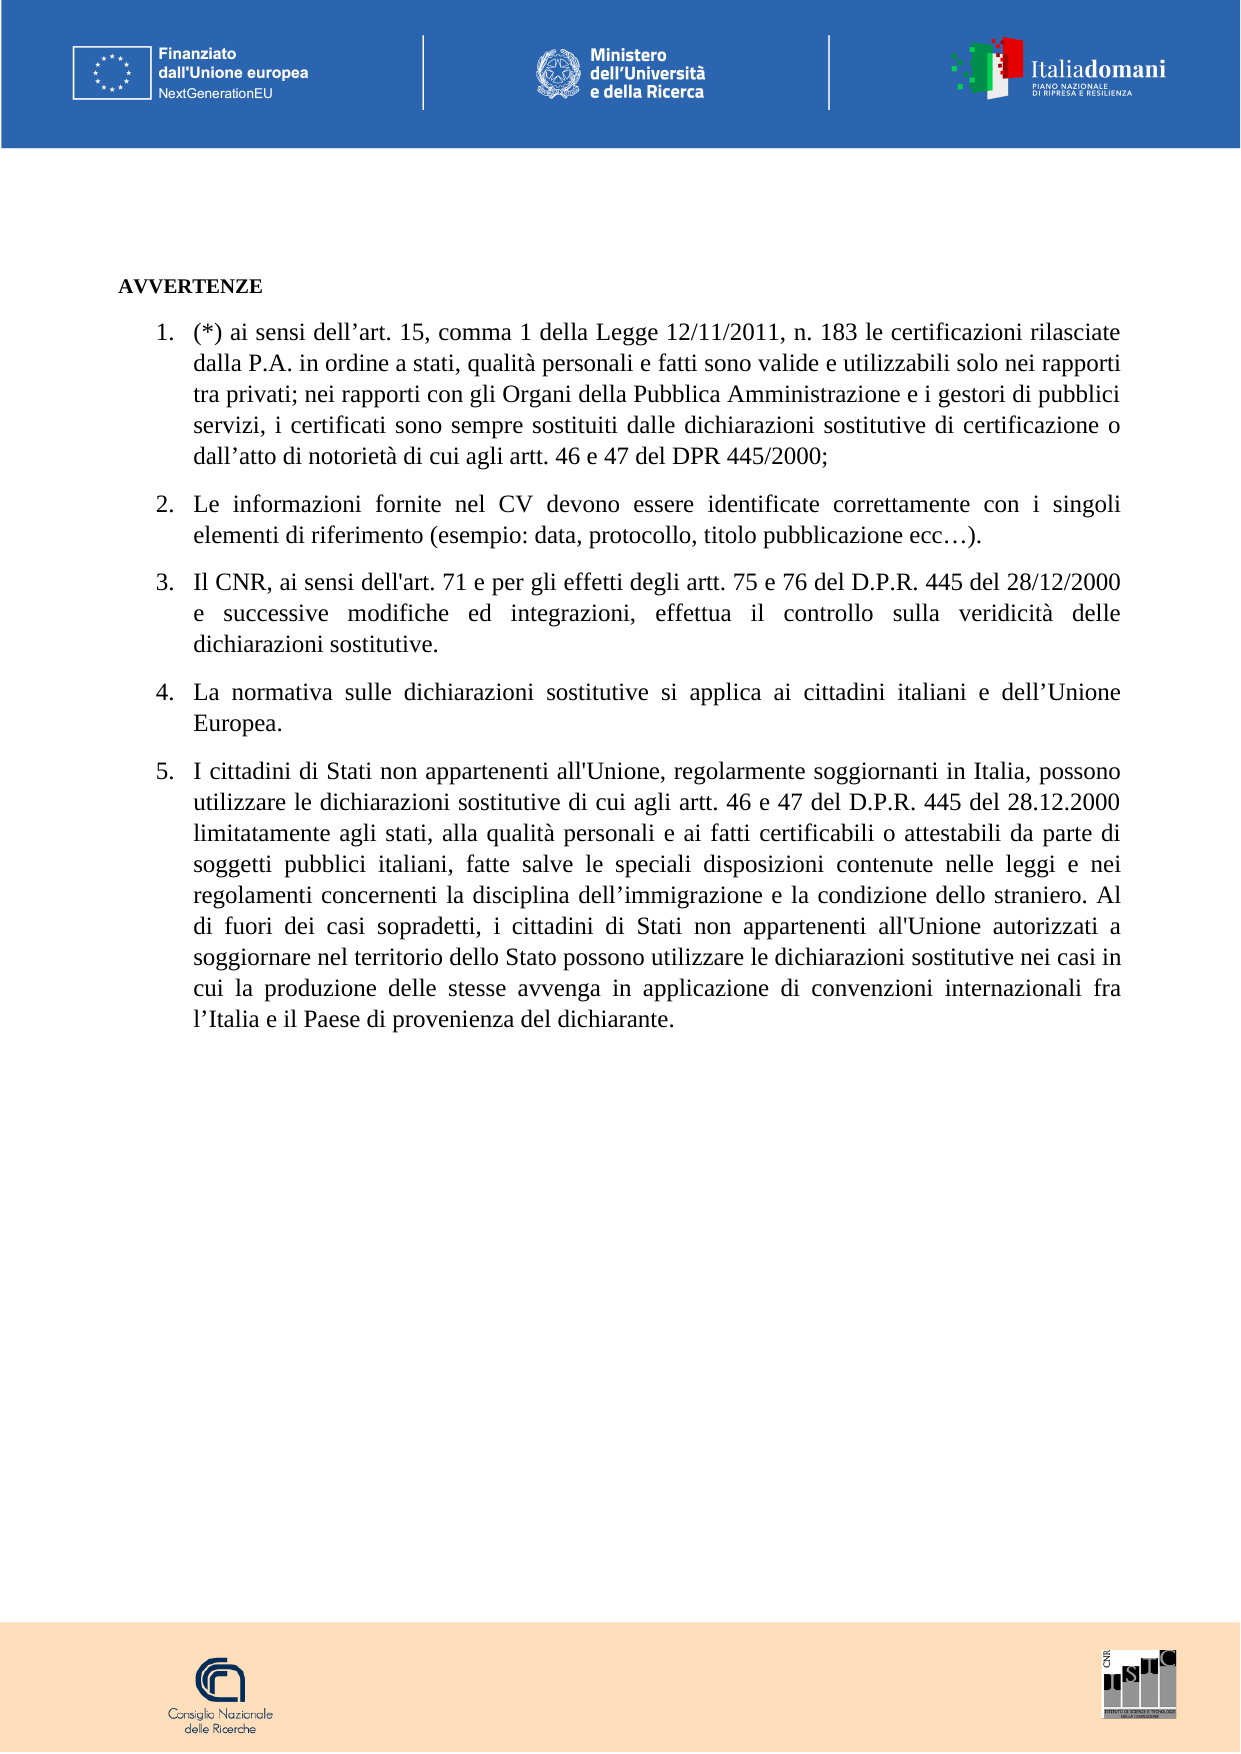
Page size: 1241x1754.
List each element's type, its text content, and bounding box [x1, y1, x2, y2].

list Le informazioni fornite nel CV devono essere identificate correttamente con i singoli elementi di riferimento (esempio: data, protocollo, titolo pubblicazione ecc…). [156, 489, 1122, 548]
text AVVERTENZE [118, 274, 1122, 298]
picture [0, 1560, 1241, 1752]
list La normativa sulle dichiarazioni sostitutive si applica ai cittadini italiani e dell’Unione Europea. [156, 677, 1122, 737]
picture [1, 0, 1241, 192]
list I cittadini di Stati non appartenenti all'Unione, regolarmente soggiornanti in Italia, possono utilizzare le dichiarazioni sostitutive di cui agli artt. 46 e 47 del D.P.R. 445 del 28.12.2000 limitatamente agli stati, alla qualità personali e ai fatti certificabili o attestabili da parte di soggetti pubblici italiani, fatte salve le speciali disposizioni contenute nelle leggi e nei regolamenti concernenti la disciplina dell’immigrazione e la condizione dello straniero. Al di fuori dei casi sopradetti, i cittadini di Stati non appartenenti all'Unione autorizzati a soggiornare nel territorio dello Stato possono utilizzare le dichiarazioni sostitutive nei casi in cui la produzione delle stesse avvenga in applicazione di convenzioni internazionali fra l’Italia e il Paese di provenienza del dichiarante. [156, 756, 1122, 1033]
list (*) ai sensi dell’art. 15, comma 1 della Legge 12/11/2011, n. 183 le certificazioni rilasciate dalla P.A. in ordine a stati, qualità personali e fatti sono valide e utilizzabili solo nei rapporti tra privati; nei rapporti con gli Organi della Pubblica Amministrazione e i gestori di pubblici servizi, i certificati sono sempre sostituiti dalle dichiarazioni sostitutive di certificazione o dall’atto di notorietà di cui agli artt. 46 e 47 del DPR 445/2000; [156, 317, 1122, 470]
list Il CNR, ai sensi dell'art. 71 e per gli effetti degli artt. 75 e 76 del D.P.R. 445 del 28/12/2000 e successive modifiche ed integrazioni, effettua il controllo sulla veridicità delle dichiarazioni sostitutive. [156, 567, 1122, 658]
